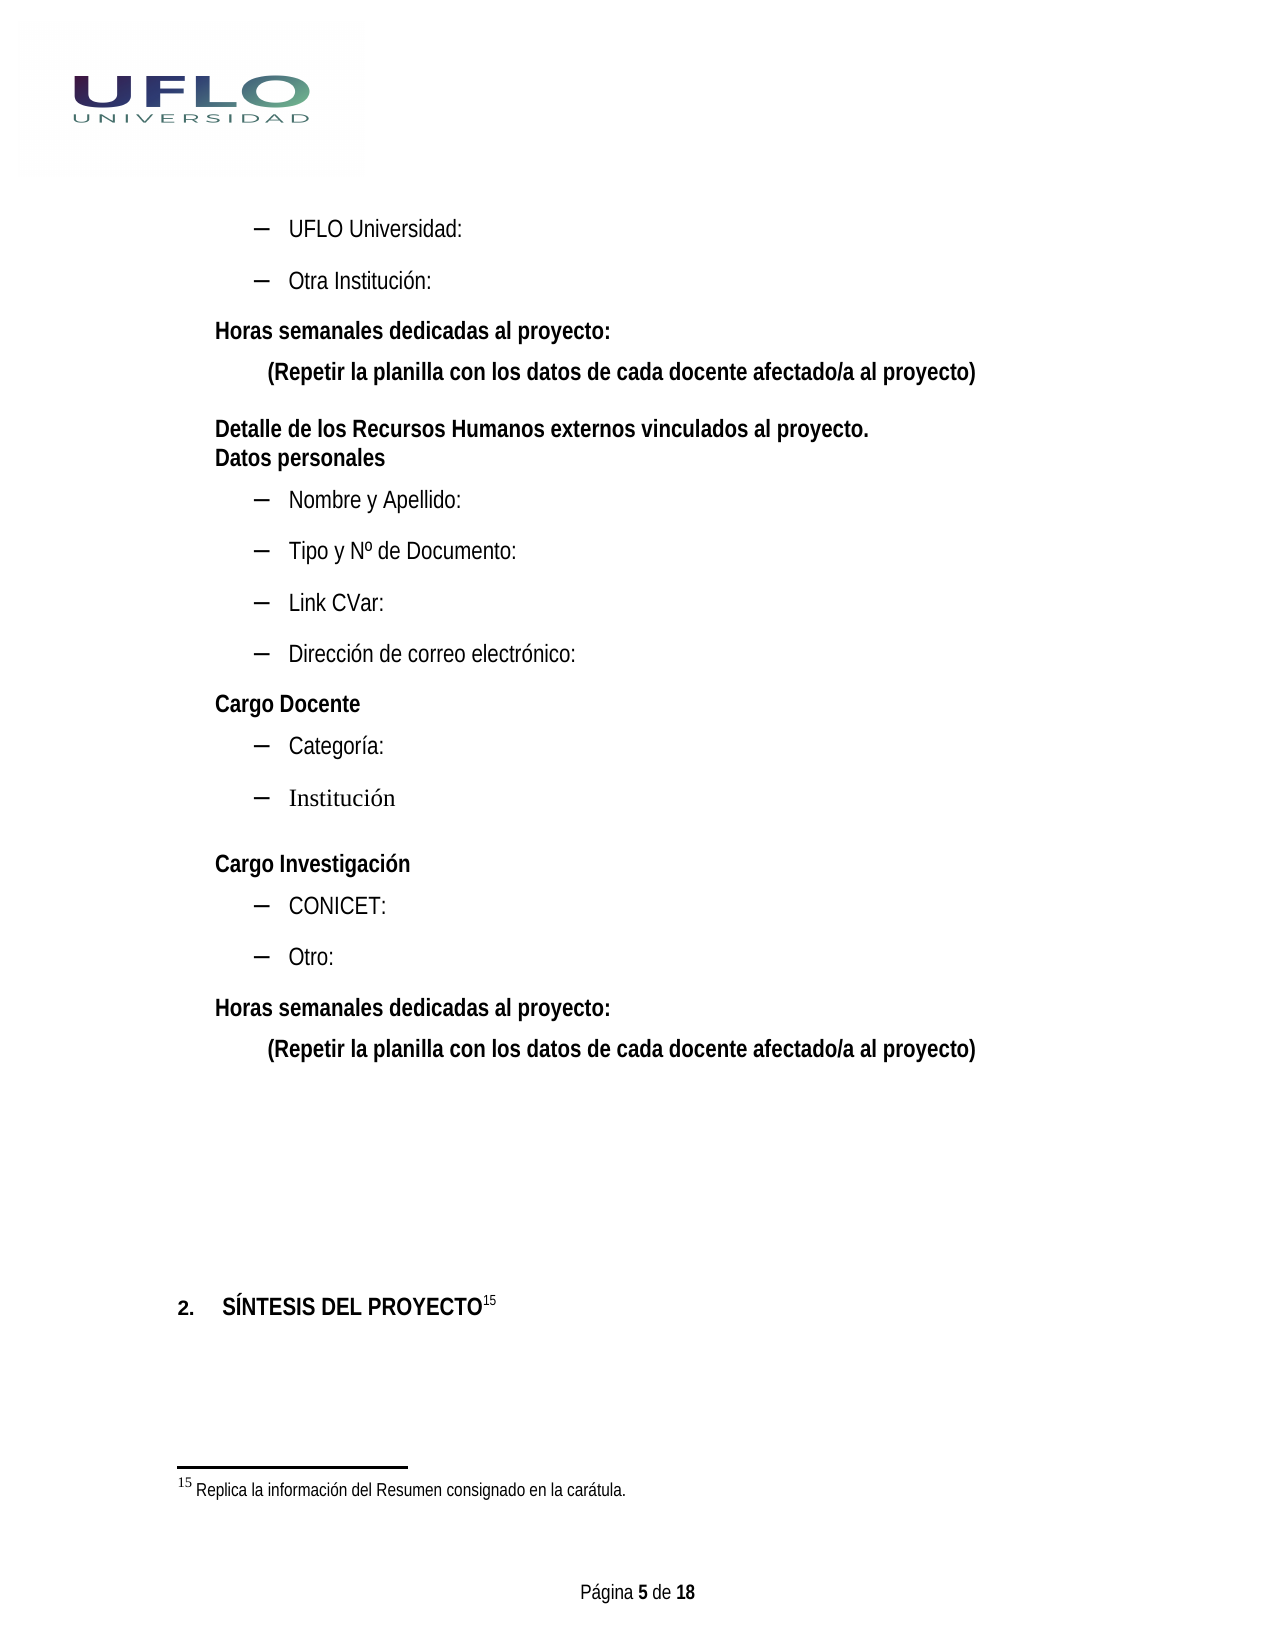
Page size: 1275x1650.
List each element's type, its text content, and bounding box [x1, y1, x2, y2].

list UFLO Universidad: [251, 201, 1098, 252]
list Tipo y Nº de Documento: [251, 523, 1098, 574]
list CONICET: [251, 878, 1098, 929]
list Nombre y Apellido: [251, 472, 1098, 523]
list Otro: [251, 929, 1098, 980]
list Link CVar: [251, 574, 1098, 625]
list Detalle de los Recursos Humanos externos vinculados al proyecto. [177, 414, 1098, 443]
list Institución [251, 769, 1098, 820]
list Cargo Investigación [177, 849, 1098, 878]
list Horas semanales dedicadas al proyecto: [177, 316, 1098, 344]
list Horas semanales dedicadas al proyecto: [177, 993, 1098, 1021]
list Datos personales [177, 443, 1098, 472]
list Cargo Docente [177, 689, 1098, 718]
text (Repetir la planilla con los datos de cada docente afectado/a al proyecto) [267, 357, 1098, 386]
list SÍNTESIS DEL PROYECTO [177, 1292, 1098, 1320]
list Dirección de correo electrónico: [251, 625, 1098, 677]
picture [18, 21, 365, 177]
text (Repetir la planilla con los datos de cada docente afectado/a al proyecto) [267, 1034, 1098, 1062]
list Otra Institución: [251, 252, 1098, 303]
list Categoría: [251, 718, 1098, 769]
